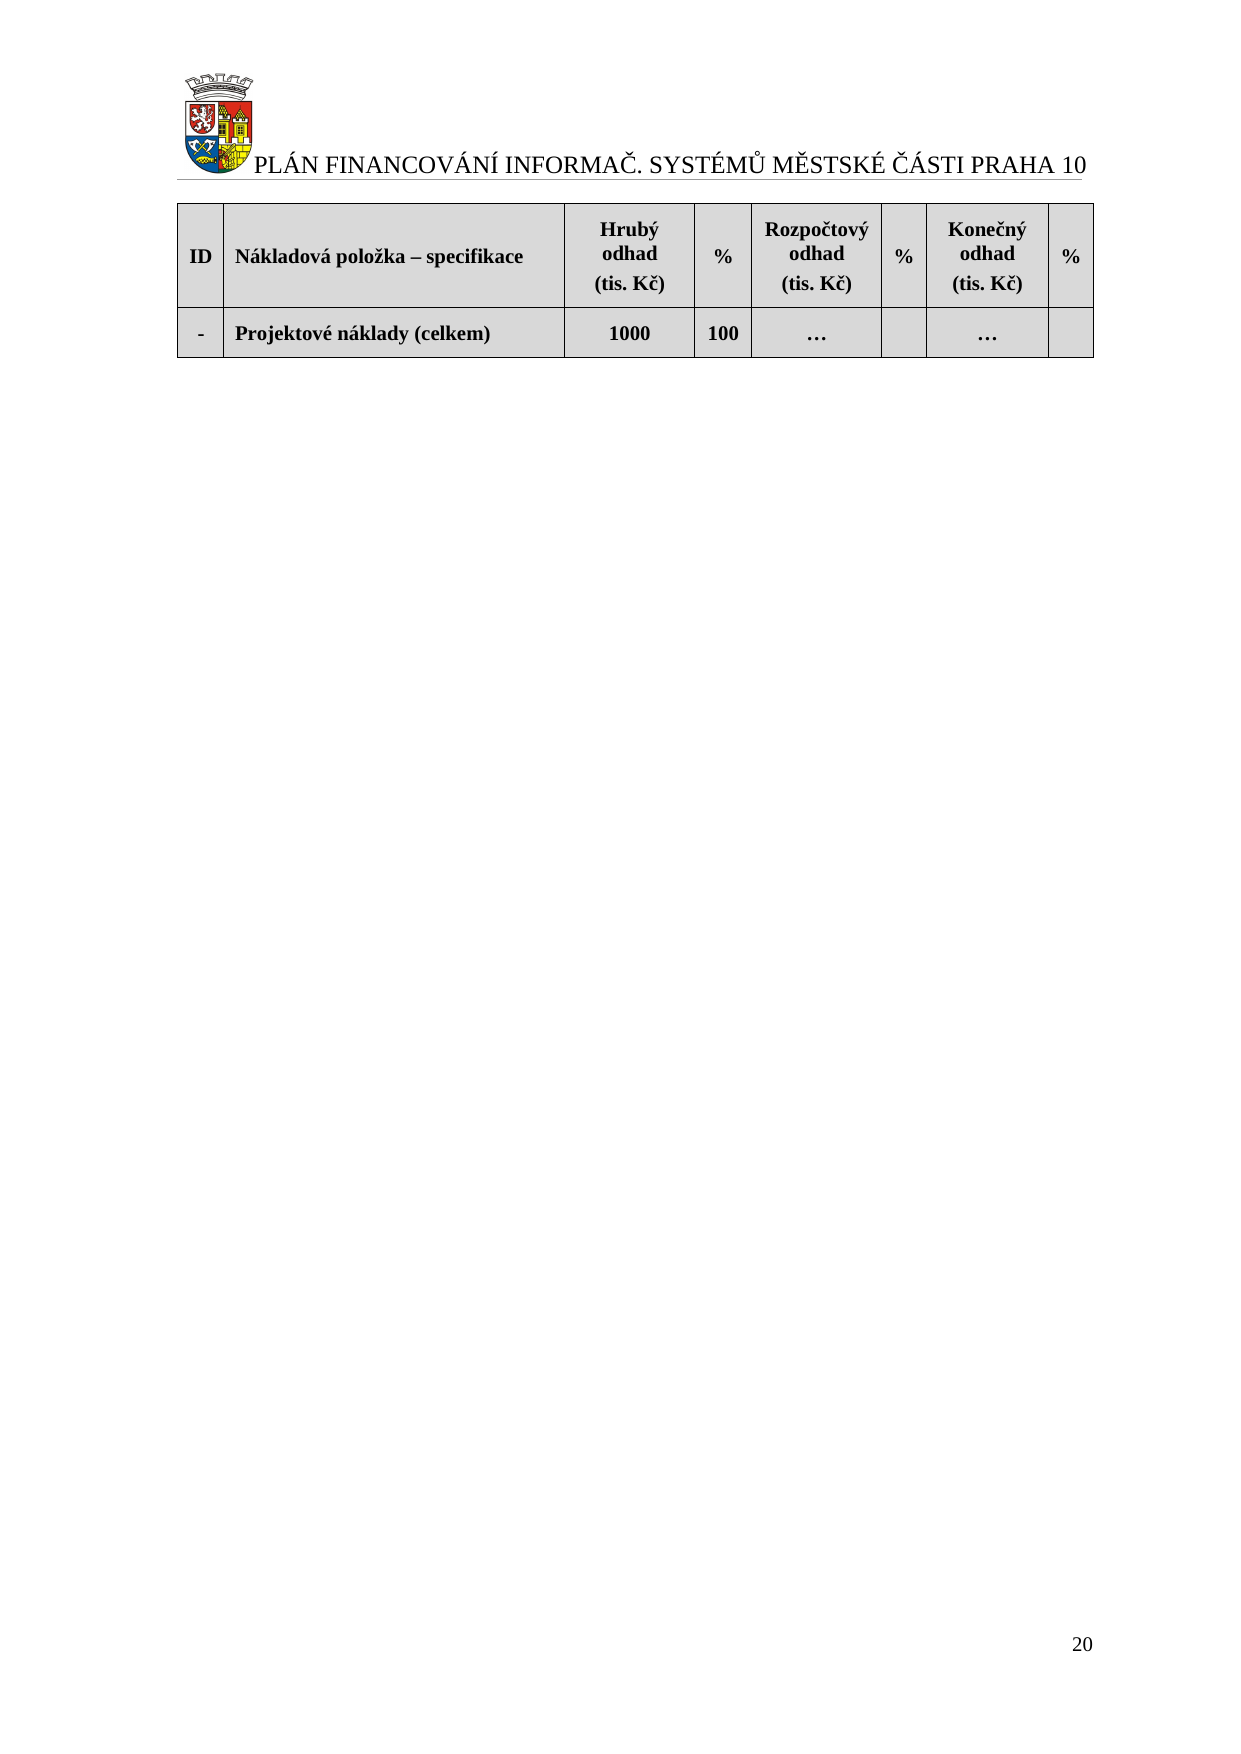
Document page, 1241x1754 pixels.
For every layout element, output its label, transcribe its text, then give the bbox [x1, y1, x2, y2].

table_header Rozpočtový odhad (tis. Kč) [752, 204, 881, 307]
table_header Hrubý odhad (tis. Kč) [565, 204, 694, 307]
table_header Konečný odhad (tis. Kč) [927, 204, 1048, 307]
table_header % [1049, 204, 1093, 307]
table_header Nákladová položka – specifikace [224, 204, 564, 307]
table_header % [695, 204, 751, 307]
table_cell [882, 308, 926, 357]
table_cell Projektové náklady (celkem) [224, 308, 564, 357]
table_cell - [178, 308, 223, 357]
table_cell … [927, 308, 1048, 357]
table_header ID [178, 204, 223, 307]
table_cell 100 [695, 308, 751, 357]
table_cell 1000 [565, 308, 694, 357]
table_header % [882, 204, 926, 307]
table_cell … [752, 308, 881, 357]
table_cell [1049, 308, 1093, 357]
picture [183, 73, 254, 174]
